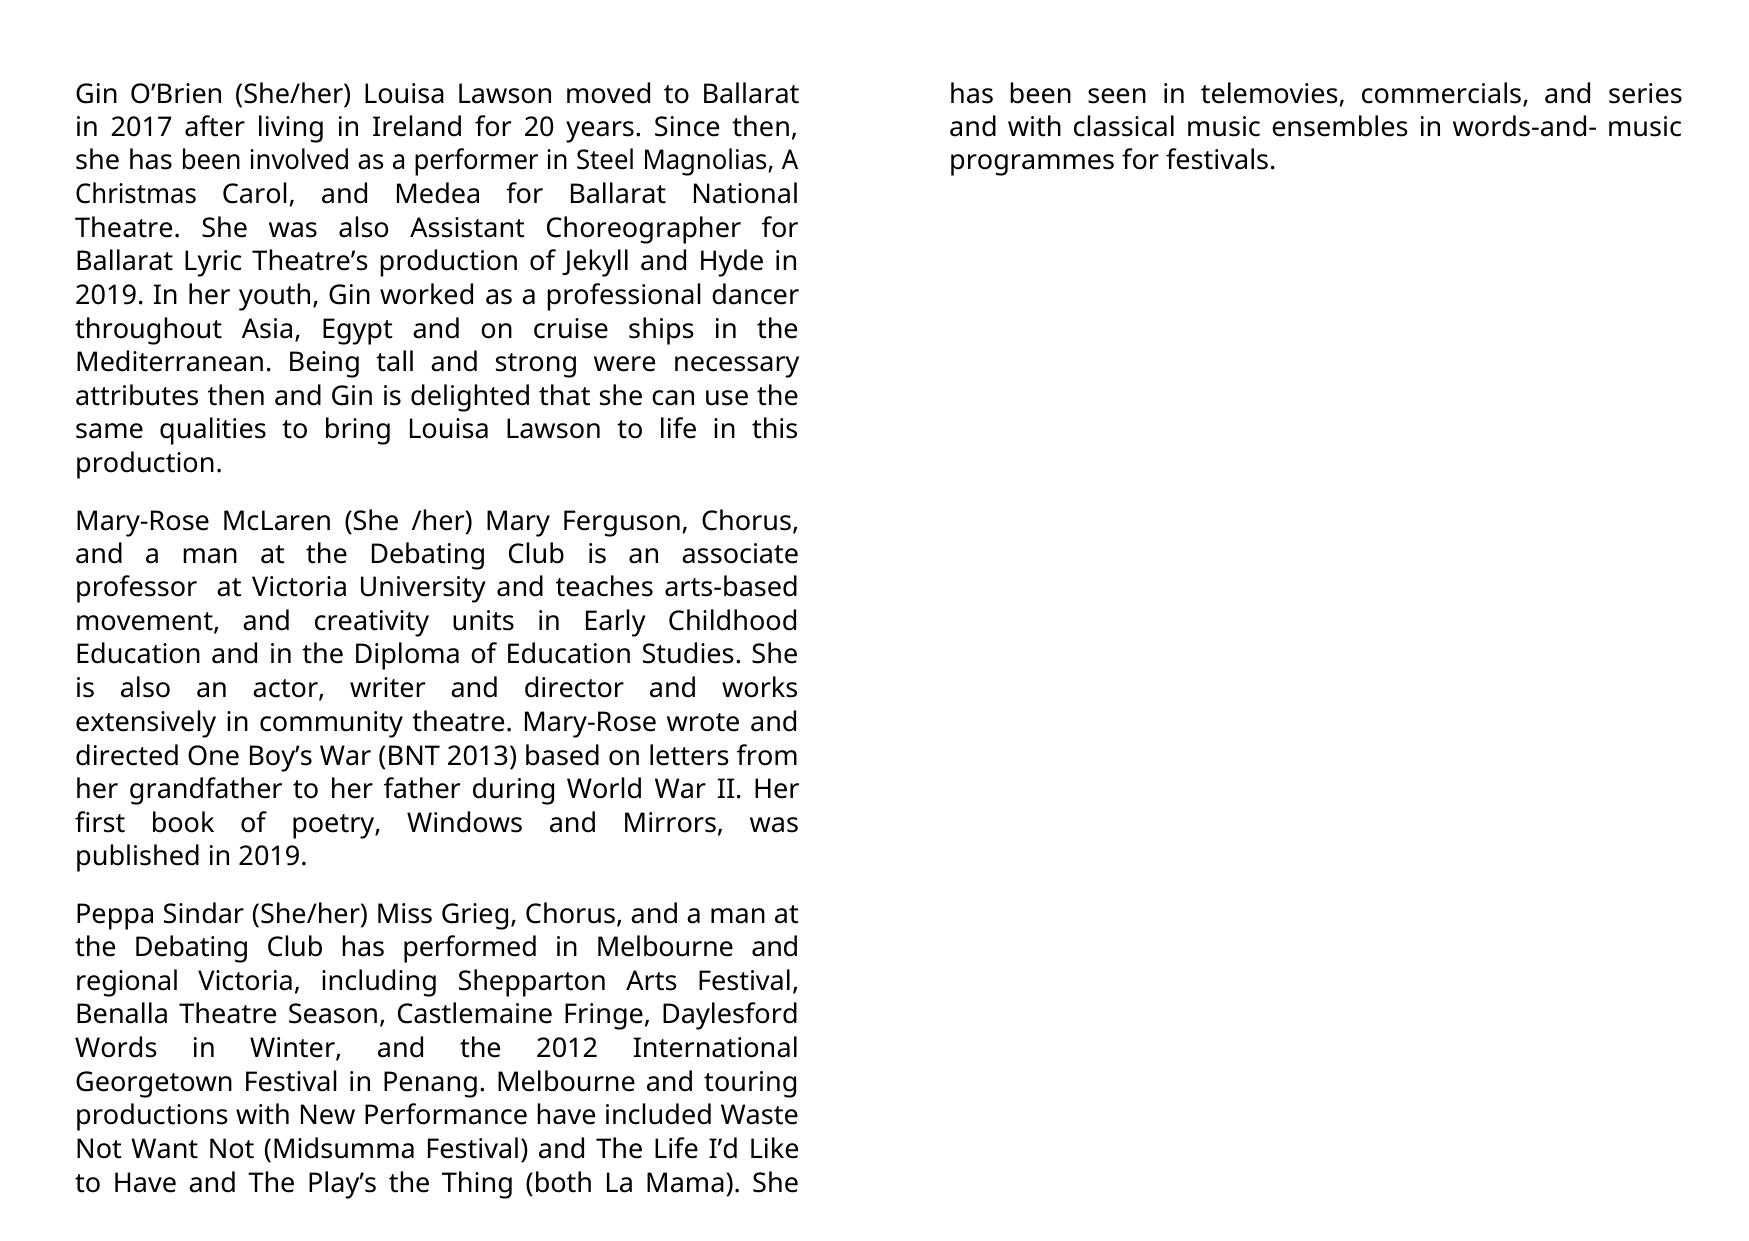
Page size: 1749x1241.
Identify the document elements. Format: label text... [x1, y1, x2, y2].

text Peppa Sindar (She/her) Miss Grieg, Chorus, and a man at the Debating Club has performed in Melbourne and regional Victoria, including Shepparton Arts Festival, Benalla Theatre Season, Castlemaine Fringe, Daylesford Words in Winter, and the 2012 International Georgetown Festival in Penang. Melbourne and touring productions with New Performance have included Waste Not Want Not (Midsumma Festival) and The Life I’d Like to Have and The Play’s the Thing (both La Mama). She has been seen in telemovies, commercials, and series and with classical music ensembles in words-and- music programmes for festivals. [949, 77, 1682, 178]
text Gin O’Brien (She/her) Louisa Lawson moved to Ballarat in 2017 after living in Ireland for 20 years. Since then, she has been involved as a performer in Steel Magnolias, A Christmas Carol, and Medea for Ballarat National Theatre. She was also Assistant Choreographer for Ballarat Lyric Theatre’s production of Jekyll and Hyde in 2019. In her youth, Gin worked as a professional dancer throughout Asia, Egypt and on cruise ships in the Mediterranean. Being tall and strong were necessary attributes then and Gin is delighted that she can use the same qualities to bring Louisa Lawson to life in this production. [75, 77, 799, 481]
text Peppa Sindar (She/her) Miss Grieg, Chorus, and a man at the Debating Club has performed in Melbourne and regional Victoria, including Shepparton Arts Festival, Benalla Theatre Season, Castlemaine Fringe, Daylesford Words in Winter, and the 2012 International Georgetown Festival in Penang. Melbourne and touring productions with New Performance have included Waste Not Want Not (Midsumma Festival) and The Life I’d Like to Have and The Play’s the Thing (both La Mama). She has been seen in telemovies, commercials, and series and with classical music ensembles in words-and- music programmes for festivals. [75, 897, 799, 1200]
text Mary-Rose McLaren (She /her) Mary Ferguson, Chorus, and a man at the Debating Club is an associate professor at Victoria University and teaches arts-based movement, and creativity units in Early Childhood Education and in the Diploma of Education Studies. She is also an actor, writer and director and works extensively in community theatre. Mary-Rose wrote and directed One Boy’s War (BNT 2013) based on letters from her grandfather to her father during World War II. Her first book of poetry, Windows and Mirrors, was published in 2019. [75, 504, 799, 874]
